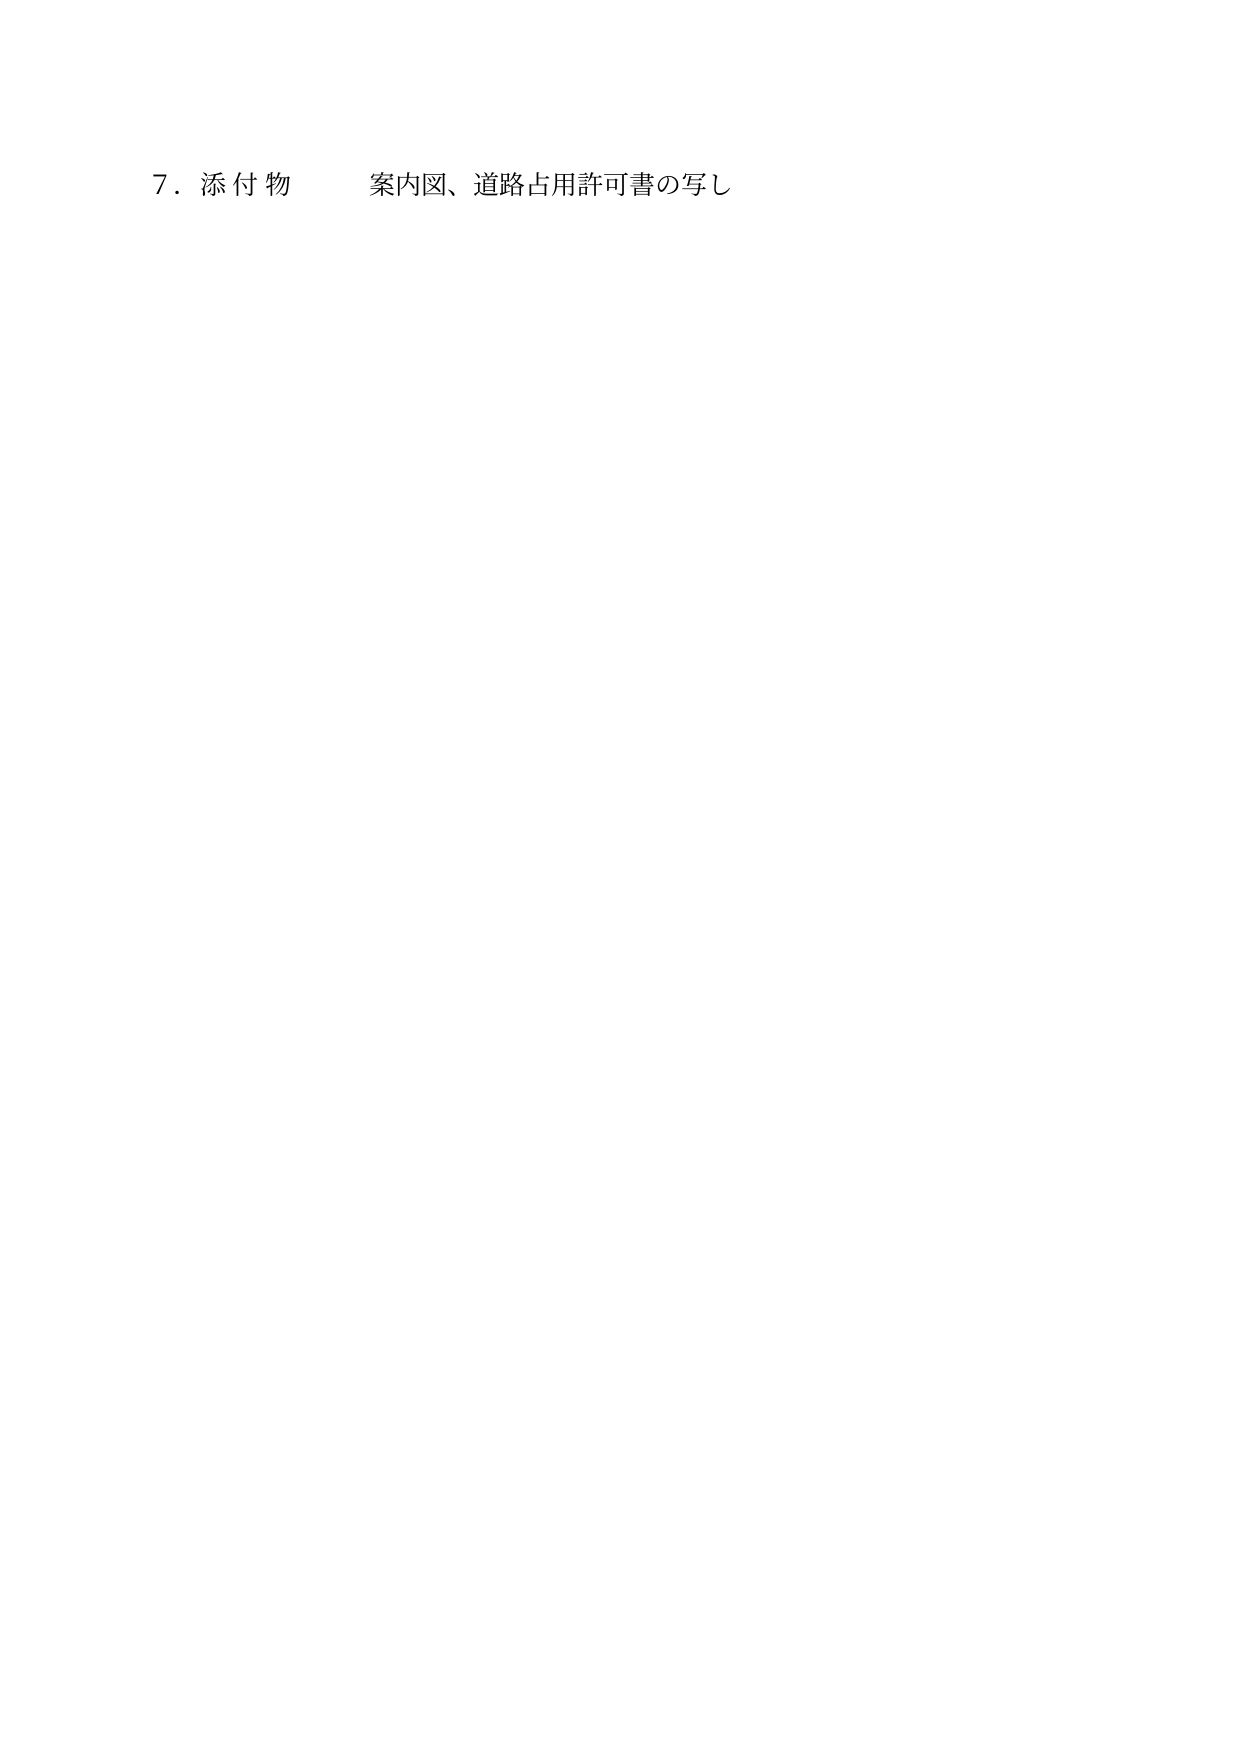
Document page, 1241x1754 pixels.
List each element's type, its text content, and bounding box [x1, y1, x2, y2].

text ７．添付物 案内図、道路占用許可書の写し [148, 164, 1181, 202]
